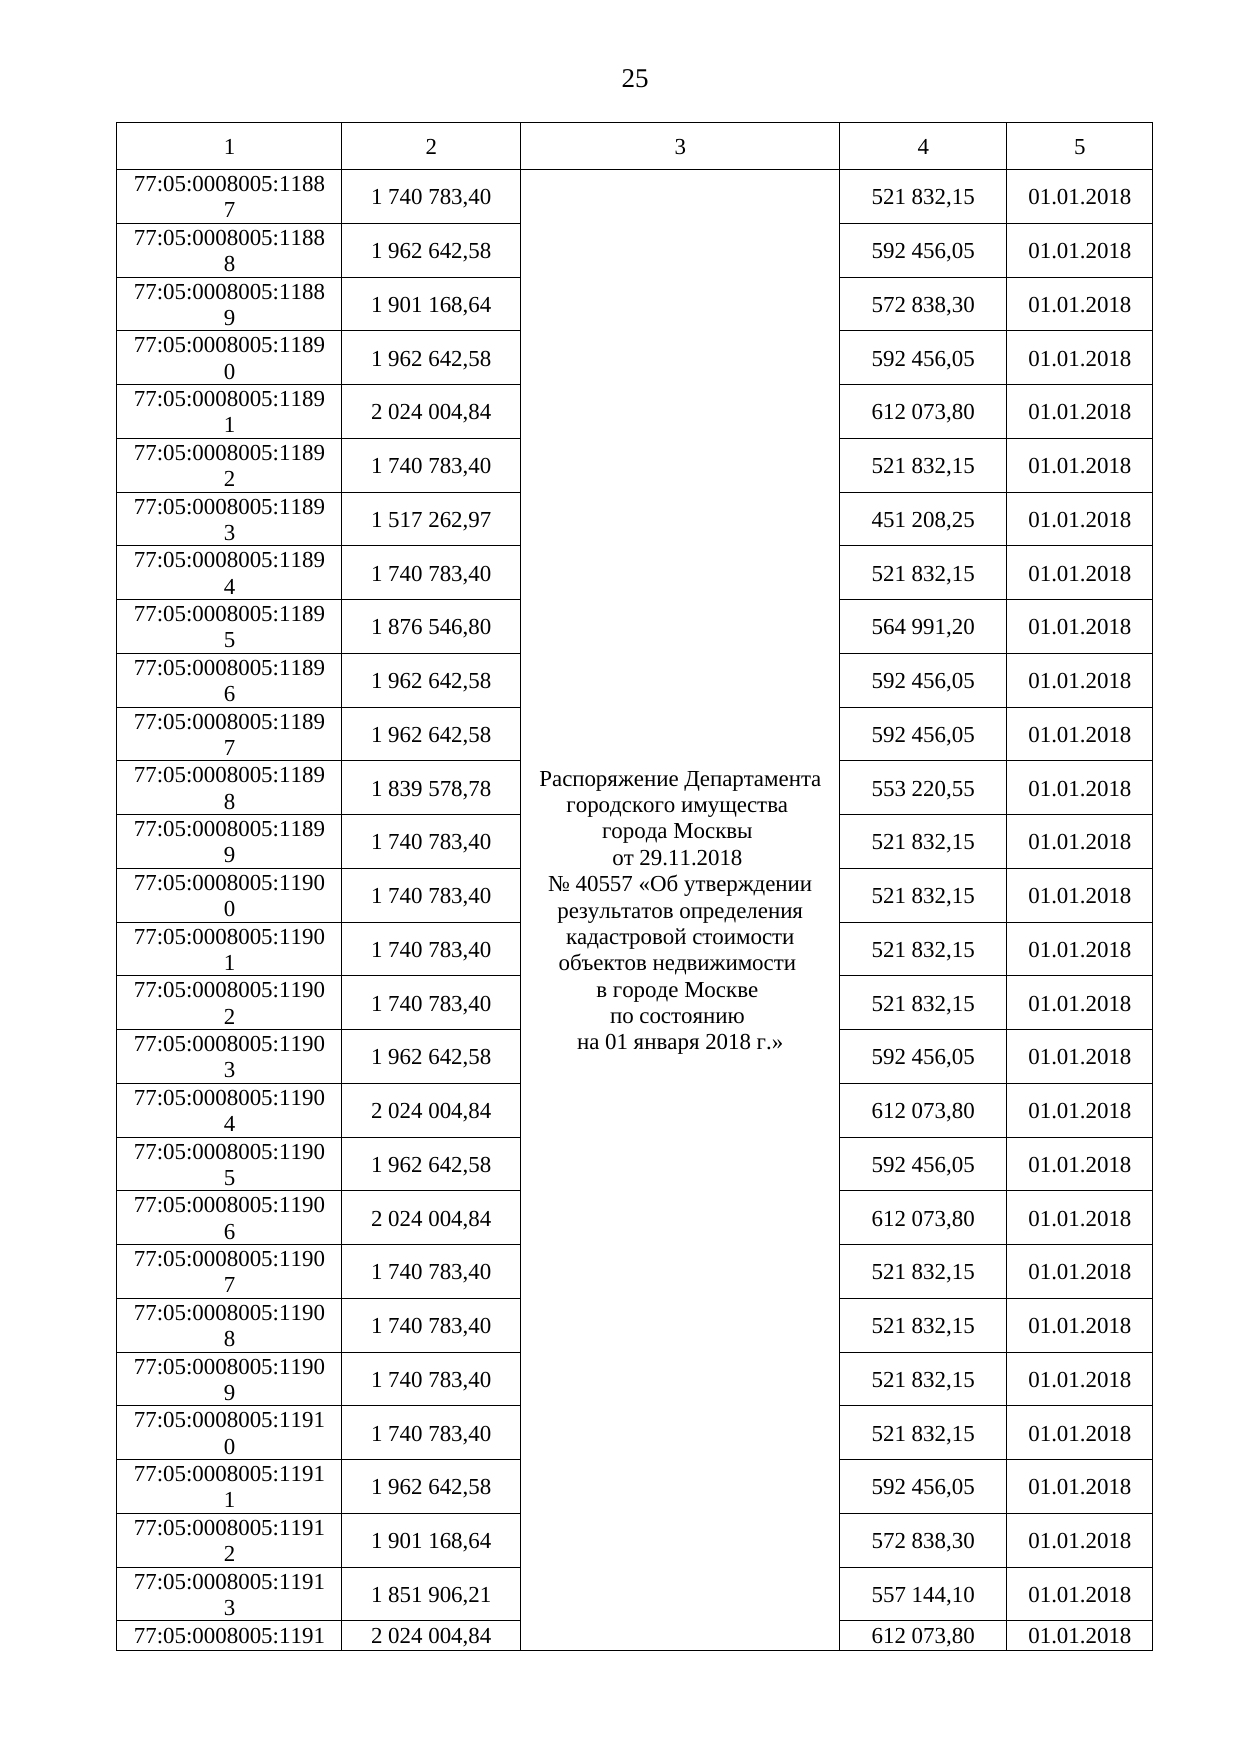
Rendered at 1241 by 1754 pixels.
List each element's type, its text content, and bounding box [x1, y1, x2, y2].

table_cell 01.01.2018 [1007, 1084, 1152, 1137]
table_cell 77:05:0008005:11903 [117, 1030, 341, 1083]
table_cell 77:05:0008005:11893 [117, 493, 341, 545]
table_cell 77:05:0008005:11913 [117, 1568, 341, 1620]
table_cell 1 876 546,80 [342, 600, 520, 653]
table_cell 553 220,55 [840, 761, 1006, 814]
table_cell 1 901 168,64 [342, 1514, 520, 1567]
table_cell 592 456,05 [840, 224, 1006, 277]
table_cell 564 991,20 [840, 600, 1006, 653]
table_cell 521 832,15 [840, 1299, 1006, 1352]
table_cell 01.01.2018 [1007, 1138, 1152, 1190]
table_cell 1 962 642,58 [342, 331, 520, 384]
table_cell 1 740 783,40 [342, 170, 520, 223]
table_cell 77:05:0008005:11888 [117, 224, 341, 277]
table_cell 01.01.2018 [1007, 1030, 1152, 1083]
table_cell 521 832,15 [840, 546, 1006, 599]
table_cell 01.01.2018 [1007, 493, 1152, 545]
table_cell 77:05:0008005:11902 [117, 976, 341, 1029]
table_cell 77:05:0008005:11907 [117, 1245, 341, 1298]
table_cell 1 851 906,21 [342, 1568, 520, 1620]
table_cell 572 838,30 [840, 1514, 1006, 1567]
table_cell 2 024 004,84 [342, 1621, 520, 1649]
table_cell 1 740 783,40 [342, 439, 520, 492]
table_cell 2 024 004,84 [342, 385, 520, 438]
table_cell 451 208,25 [840, 493, 1006, 545]
table_cell 77:05:0008005:11896 [117, 654, 341, 707]
table_cell 01.01.2018 [1007, 976, 1152, 1029]
table_cell 1 740 783,40 [342, 1406, 520, 1459]
table_cell 1 962 642,58 [342, 708, 520, 760]
table_cell 2 [342, 123, 520, 169]
table_cell 5 [1007, 123, 1152, 169]
table_cell 01.01.2018 [1007, 1299, 1152, 1352]
table_cell 521 832,15 [840, 976, 1006, 1029]
table_cell 01.01.2018 [1007, 385, 1152, 438]
table_cell 01.01.2018 [1007, 278, 1152, 330]
table_cell 1 962 642,58 [342, 654, 520, 707]
table_cell 592 456,05 [840, 708, 1006, 760]
table_cell 77:05:0008005:11906 [117, 1191, 341, 1244]
table_cell 521 832,15 [840, 869, 1006, 922]
table_cell 01.01.2018 [1007, 546, 1152, 599]
table_cell 1 901 168,64 [342, 278, 520, 330]
table_cell 521 832,15 [840, 923, 1006, 975]
table_cell 1 740 783,40 [342, 1245, 520, 1298]
table_cell 1 740 783,40 [342, 815, 520, 868]
table_cell 77:05:0008005:11901 [117, 923, 341, 975]
table_cell 77:05:0008005:11911 [117, 1460, 341, 1513]
table_cell 77:05:0008005:11904 [117, 1084, 341, 1137]
table_cell 521 832,15 [840, 1406, 1006, 1459]
table_cell 01.01.2018 [1007, 224, 1152, 277]
table_cell 521 832,15 [840, 1245, 1006, 1298]
table_cell 612 073,80 [840, 385, 1006, 438]
table_cell 77:05:0008005:11900 [117, 869, 341, 922]
table_cell 77:05:0008005:11897 [117, 708, 341, 760]
table_cell 1 740 783,40 [342, 1299, 520, 1352]
table_cell 592 456,05 [840, 1030, 1006, 1083]
table_cell 592 456,05 [840, 654, 1006, 707]
table_cell 01.01.2018 [1007, 439, 1152, 492]
table_cell 1 962 642,58 [342, 1460, 520, 1513]
table_cell 01.01.2018 [1007, 600, 1152, 653]
table_cell 77:05:0008005:11899 [117, 815, 341, 868]
table_cell 612 073,80 [840, 1084, 1006, 1137]
table_cell 3 [521, 123, 839, 169]
table_cell 572 838,30 [840, 278, 1006, 330]
table_cell 521 832,15 [840, 170, 1006, 223]
table_cell 01.01.2018 [1007, 869, 1152, 922]
table_cell 01.01.2018 [1007, 761, 1152, 814]
table_cell 77:05:0008005:11890 [117, 331, 341, 384]
table_cell 77:05:0008005:11892 [117, 439, 341, 492]
table_cell 521 832,15 [840, 815, 1006, 868]
table_cell 1 962 642,58 [342, 1138, 520, 1190]
table_cell 521 832,15 [840, 1353, 1006, 1405]
table_cell 01.01.2018 [1007, 331, 1152, 384]
table_cell 521 832,15 [840, 439, 1006, 492]
table_cell 1 517 262,97 [342, 493, 520, 545]
table_cell 1 740 783,40 [342, 923, 520, 975]
table_cell 1 962 642,58 [342, 1030, 520, 1083]
table_cell 77:05:0008005:11910 [117, 1406, 341, 1459]
table_cell 612 073,80 [840, 1191, 1006, 1244]
table_cell 77:05:0008005:11912 [117, 1514, 341, 1567]
table_cell 77:05:0008005:11894 [117, 546, 341, 599]
table_cell 01.01.2018 [1007, 1621, 1152, 1649]
table_cell 77:05:0008005:11889 [117, 278, 341, 330]
table_cell 592 456,05 [840, 1460, 1006, 1513]
table_cell 4 [840, 123, 1006, 169]
table_cell 1 839 578,78 [342, 761, 520, 814]
table_cell 2 024 004,84 [342, 1084, 520, 1137]
table_cell 77:05:0008005:11914 [117, 1621, 341, 1649]
table_cell 77:05:0008005:11908 [117, 1299, 341, 1352]
table_cell 01.01.2018 [1007, 1568, 1152, 1620]
table_cell 1 [117, 123, 341, 169]
table_cell 01.01.2018 [1007, 1191, 1152, 1244]
table_cell 1 740 783,40 [342, 1353, 520, 1405]
table_cell 77:05:0008005:11887 [117, 170, 341, 223]
table_cell 77:05:0008005:11891 [117, 385, 341, 438]
table_cell 01.01.2018 [1007, 1514, 1152, 1567]
table_cell 77:05:0008005:11898 [117, 761, 341, 814]
table_cell 592 456,05 [840, 331, 1006, 384]
table_cell 1 740 783,40 [342, 869, 520, 922]
table_cell 612 073,80 [840, 1621, 1006, 1649]
table_cell 77:05:0008005:11909 [117, 1353, 341, 1405]
table_cell 1 740 783,40 [342, 976, 520, 1029]
table_cell 01.01.2018 [1007, 1245, 1152, 1298]
table_cell 01.01.2018 [1007, 1460, 1152, 1513]
table_cell 592 456,05 [840, 1138, 1006, 1190]
table_cell 01.01.2018 [1007, 708, 1152, 760]
table_cell 557 144,10 [840, 1568, 1006, 1620]
table_cell 2 024 004,84 [342, 1191, 520, 1244]
table_cell 01.01.2018 [1007, 654, 1152, 707]
table_cell 01.01.2018 [1007, 815, 1152, 868]
table_cell 01.01.2018 [1007, 170, 1152, 223]
table_cell 01.01.2018 [1007, 1406, 1152, 1459]
table_cell 01.01.2018 [1007, 923, 1152, 975]
table_cell 1 962 642,58 [342, 224, 520, 277]
table_cell 77:05:0008005:11895 [117, 600, 341, 653]
table_cell 77:05:0008005:11905 [117, 1138, 341, 1190]
table_cell 1 740 783,40 [342, 546, 520, 599]
table_cell 01.01.2018 [1007, 1353, 1152, 1405]
